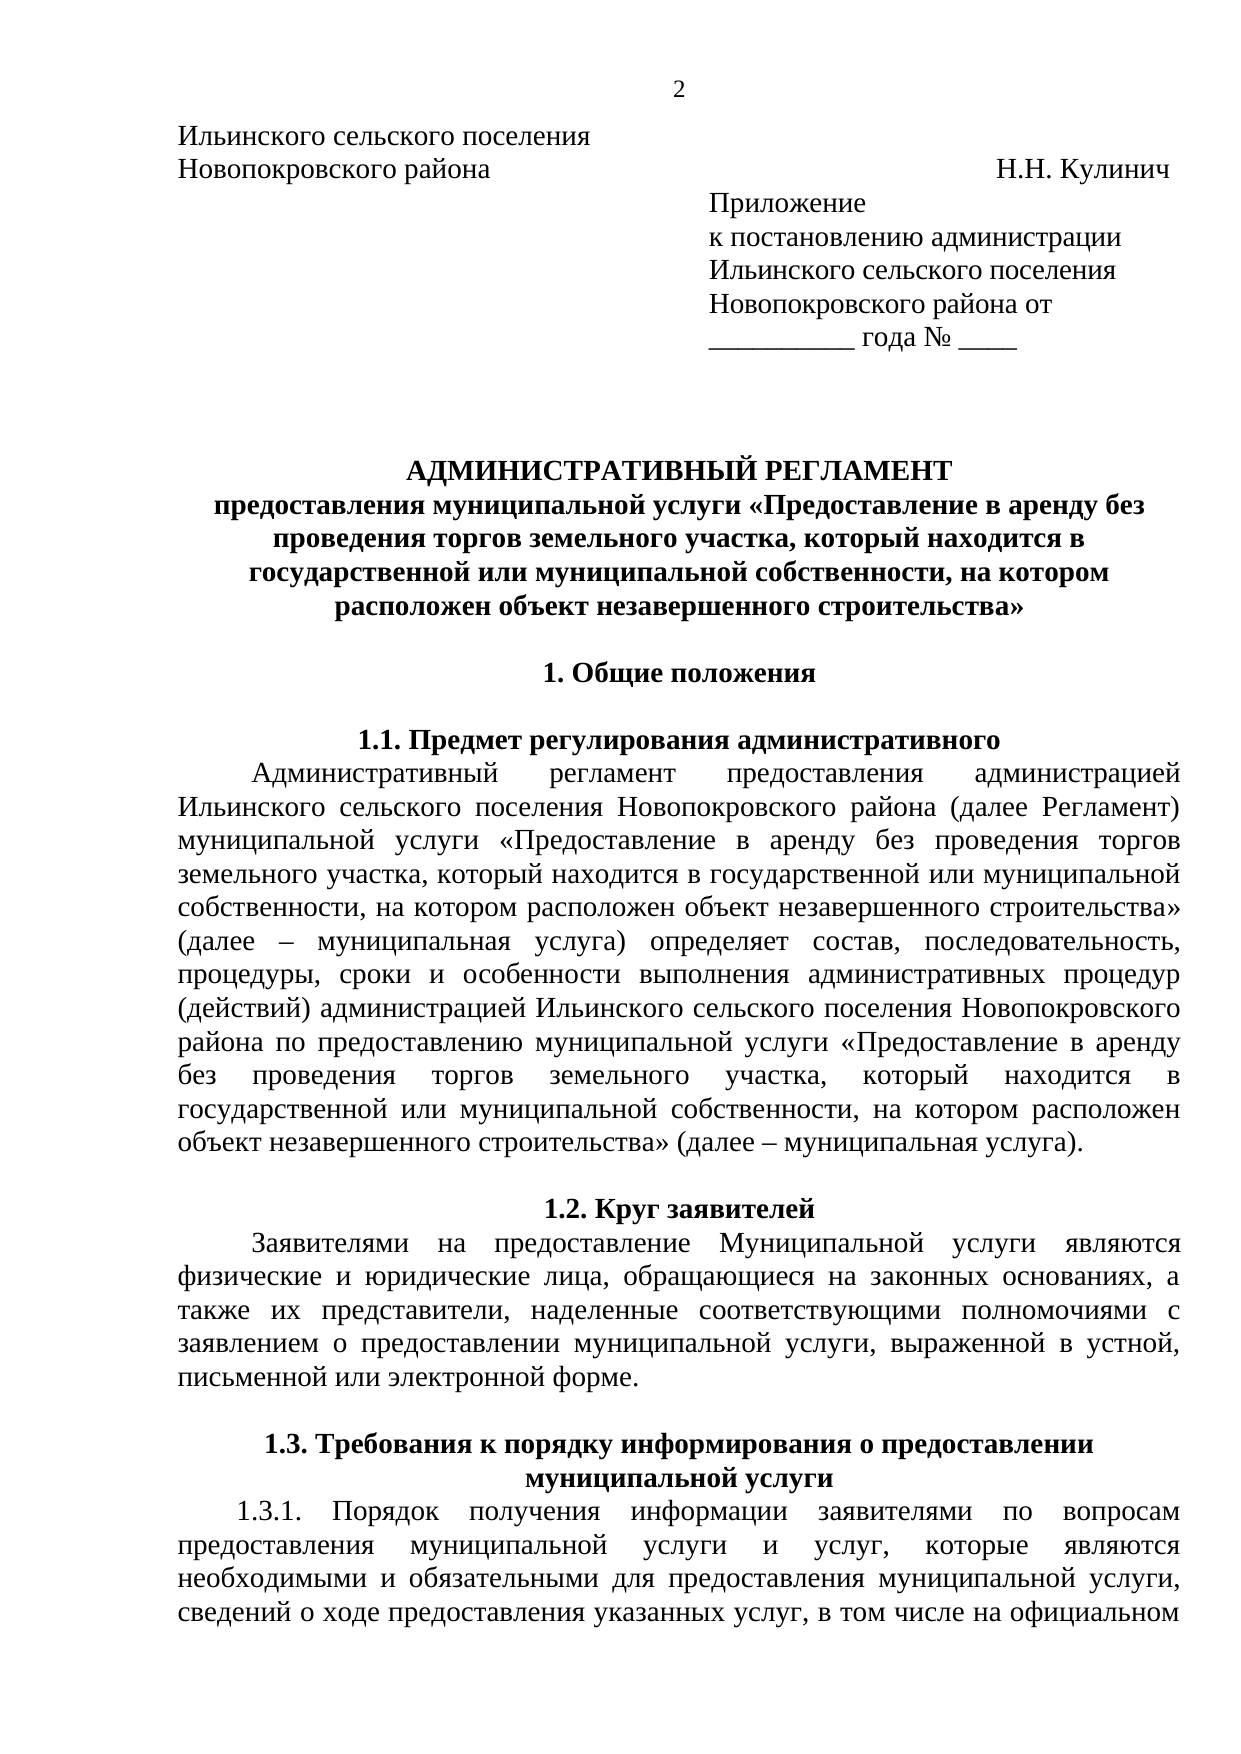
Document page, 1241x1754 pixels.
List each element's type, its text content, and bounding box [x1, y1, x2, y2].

text 1.2. Круг заявителей [177, 1191, 1181, 1225]
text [177, 1493, 1181, 1627]
text Приложение [709, 185, 1181, 219]
text 1. Общие положения [177, 655, 1181, 688]
text АДМИНИСТРАТИВНЫЙ РЕГЛАМЕНТ [177, 453, 1181, 487]
text Заявителями на предоставление Муниципальной услуги являются физические и юридические лица, обращающиеся на законных основаниях, а также их представители, наделенные соответствующими полномочиями с заявлением о предоставлении муниципальной услуги, выраженной в устной, письменной или электронной форме. [177, 1225, 1181, 1393]
text 1.1. Предмет регулирования административного [177, 722, 1181, 755]
text Ильинского сельского поселения [177, 118, 1181, 152]
text Новопокровского района Н.Н. Кулинич [177, 152, 1181, 185]
text к постановлению администрации Ильинского сельского поселения Новопокровского района от __________ года № ____ [709, 219, 1181, 353]
text Административный регламент предоставления администрацией Ильинского сельского поселения Новопокровского района (далее Регламент) муниципальной услуги «Предоставление в аренду без проведения торгов земельного участка, который находится в государственной или муниципальной собственности, на котором расположен объект незавершенного строительства» (далее – муниципальная услуга) определяет состав, последовательность, процедуры, сроки и особенности выполнения административных процедур (действий) администрацией Ильинского сельского поселения Новопокровского района по предоставлению муниципальной услуги «Предоставление в аренду без проведения торгов земельного участка, который находится в государственной или муниципальной собственности, на котором расположен объект незавершенного строительства» (далее – муниципальная услуга). [177, 755, 1181, 1158]
text 1.3. Требования к порядку информирования о предоставлении муниципальной услуги [177, 1426, 1181, 1493]
text предоставления муниципальной услуги «Предоставление в аренду без проведения торгов земельного участка, который находится в государственной или муниципальной собственности, на котором расположен объект незавершенного строительства» [177, 487, 1181, 621]
